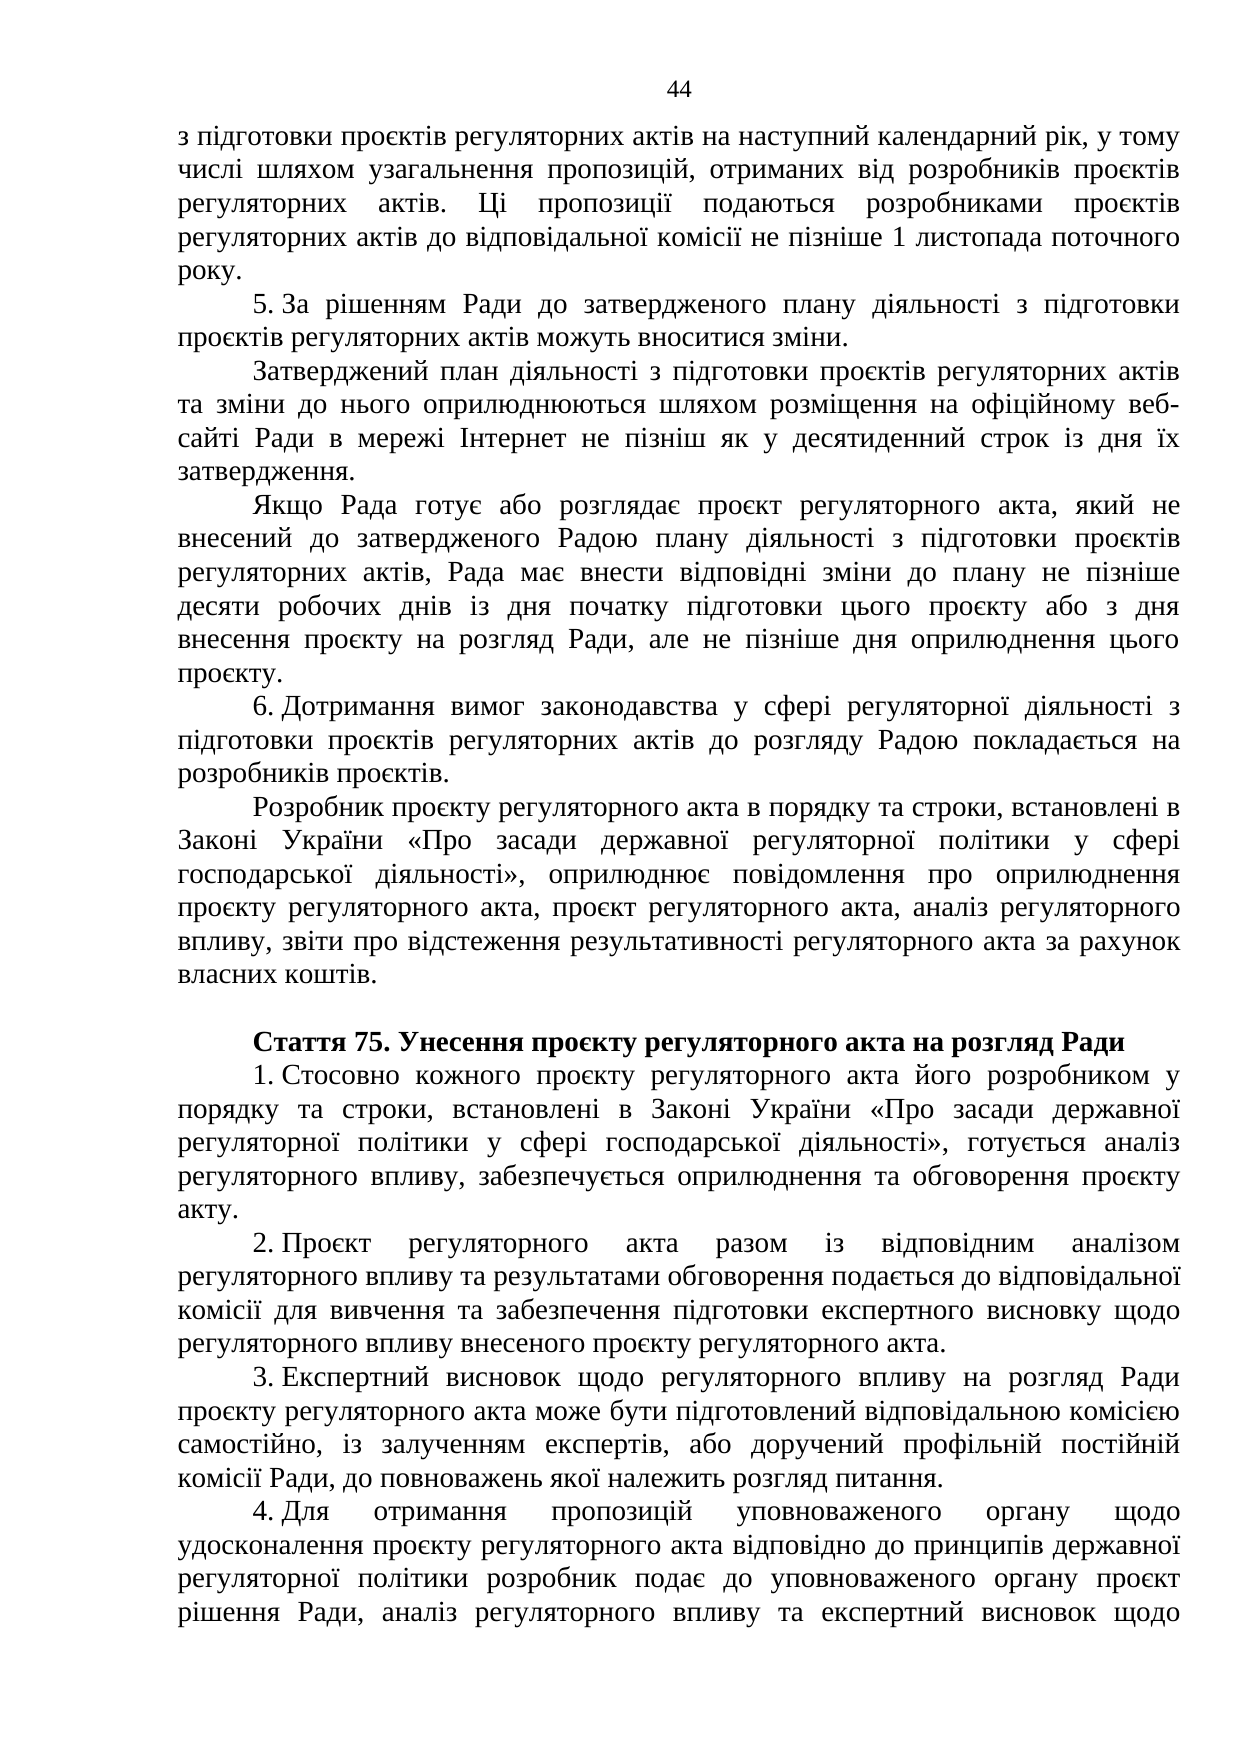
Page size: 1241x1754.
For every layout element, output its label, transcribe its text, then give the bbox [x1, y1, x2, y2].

text 6. Дотримання вимог законодавства у сфері регуляторної діяльності з підготовки проєктів регуляторних актів до розгляду Радою покладається на розробників проєктів. [177, 688, 1181, 789]
text Якщо Рада готує або розглядає проєкт регуляторного акта, який не внесений до затвердженого Радою плану діяльності з підготовки проєктів регуляторних актів, Рада має внести відповідні зміни до плану не пізніше десяти робочих днів із дня початку підготовки цього проєкту або з дня внесення проєкту на розгляд Ради, але не пізніше дня оприлюднення цього проєкту. [177, 487, 1181, 688]
text 2. Проєкт регуляторного акта разом із відповідним аналізом регуляторного впливу та результатами обговорення подається до відповідальної комісії для вивчення та забезпечення підготовки експертного висновку щодо регуляторного впливу внесеного проєкту регуляторного акта. [177, 1225, 1181, 1359]
text Розробник проєкту регуляторного акта в порядку та строки, встановлені в Законі України «Про засади державної регуляторної політики у сфері господарської діяльності», оприлюднює повідомлення про оприлюднення проєкту регуляторного акта, проєкт регуляторного акта, аналіз регуляторного впливу, звіти про відстеження результативності регуляторного акта за рахунок власних коштів. [177, 789, 1181, 990]
text 1. Стосовно кожного проєкту регуляторного акта його розробником у порядку та строки, встановлені в Законі України «Про засади державної регуляторної політики у сфері господарської діяльності», готується аналіз регуляторного впливу, забезпечується оприлюднення та обговорення проєкту акту. [177, 1057, 1181, 1225]
text 3. Експертний висновок щодо регуляторного впливу на розгляд Ради проєкту регуляторного акта може бути підготовлений відповідальною комісією самостійно, із залученням експертів, або доручений профільній постійній комісії Ради, до повноважень якої належить розгляд питання. [177, 1359, 1181, 1493]
text 5. За рішенням Ради до затвердженого плану діяльності з підготовки проєктів регуляторних актів можуть вноситися зміни. [177, 286, 1181, 353]
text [177, 118, 1181, 286]
text Затверджений план діяльності з підготовки проєктів регуляторних актів та зміни до нього оприлюднюються шляхом розміщення на офіційному веб-сайті Ради в мережі Інтернет не пізніш як у десятиденний строк із дня їх затвердження. [177, 353, 1181, 487]
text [177, 1493, 1181, 1627]
text Стаття 75. Унесення проєкту регуляторного акта на розгляд Ради [177, 1024, 1181, 1057]
